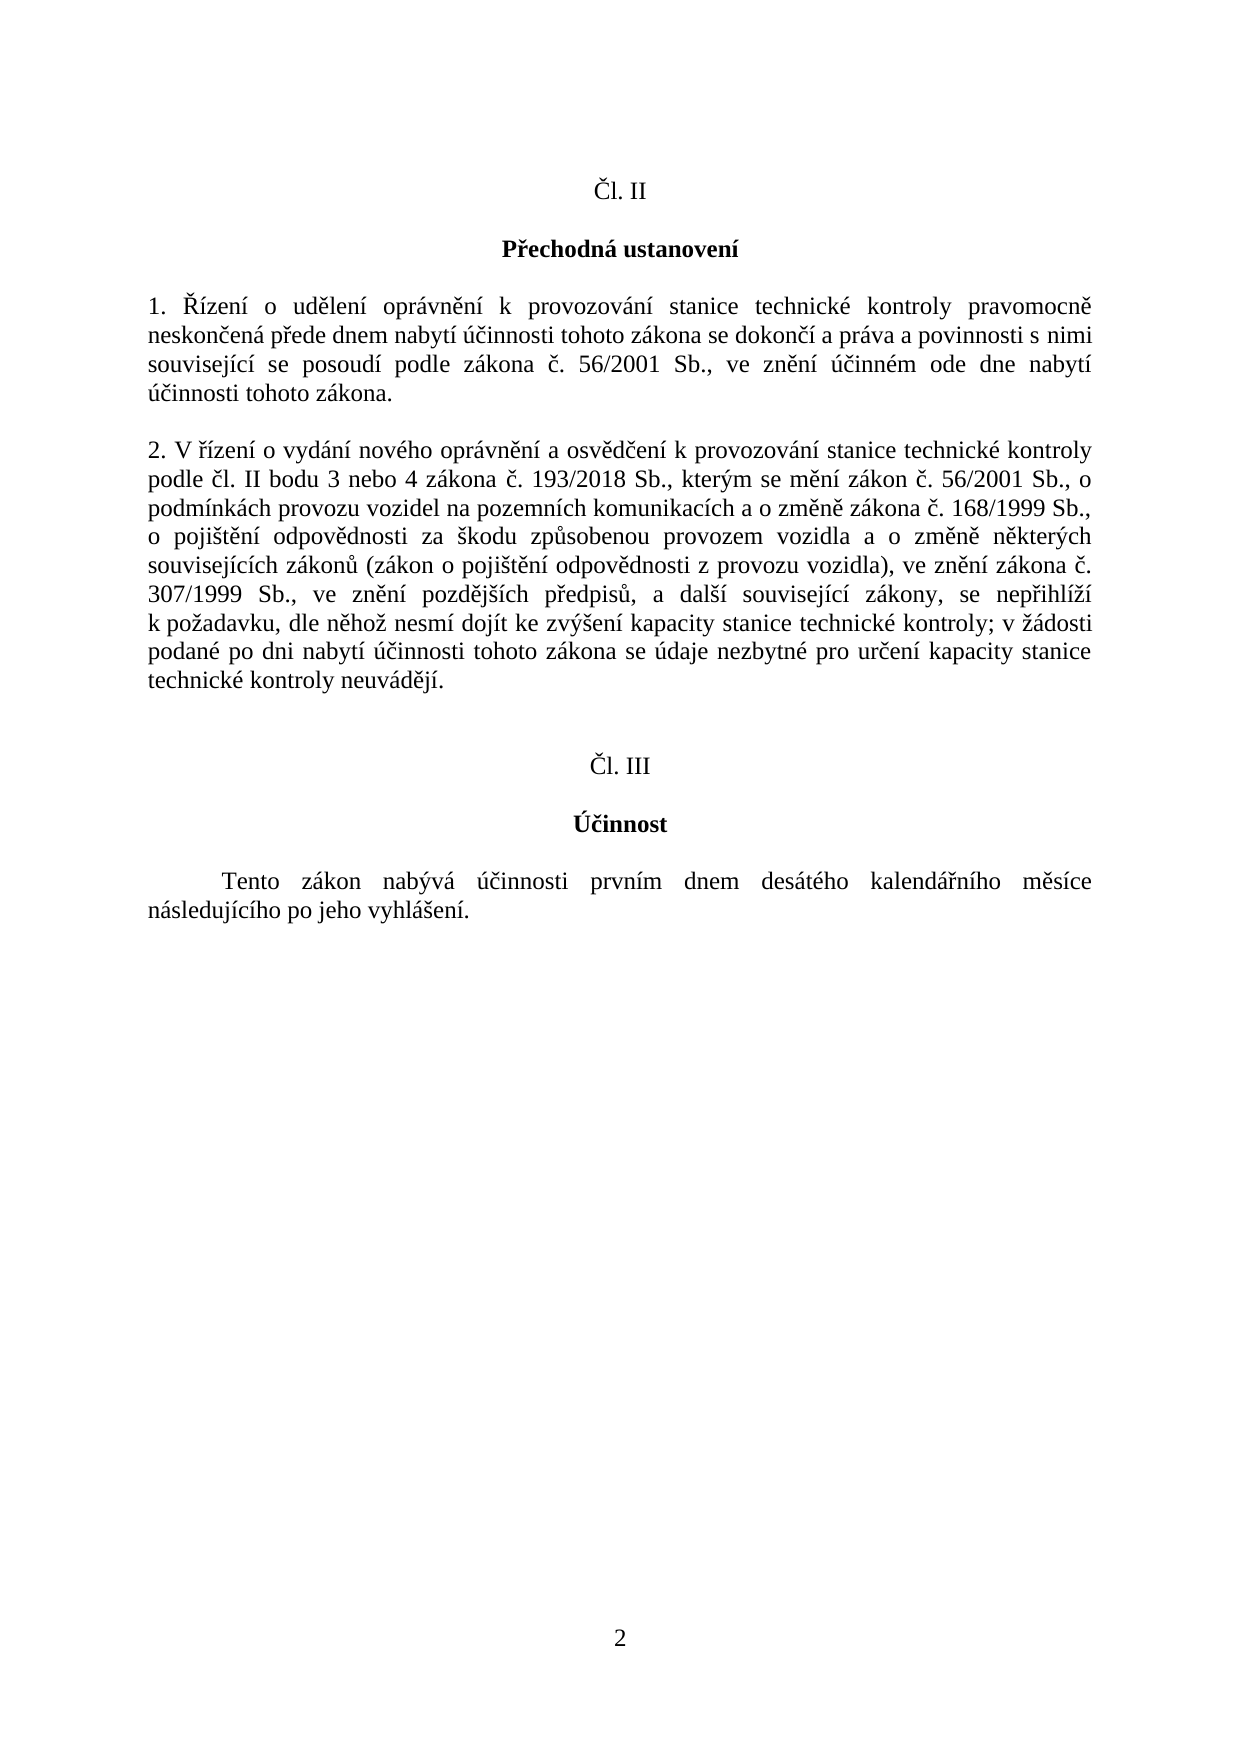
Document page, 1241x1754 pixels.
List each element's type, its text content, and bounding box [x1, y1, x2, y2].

text Tento zákon nabývá účinnosti prvním dnem desátého kalendářního měsíce následujícího po jeho vyhlášení. [148, 866, 1093, 924]
text Účinnost [148, 809, 1093, 838]
text 1. Řízení o udělení oprávnění k provozování stanice technické kontroly pravomocně neskončená přede dnem nabytí účinnosti tohoto zákona se dokončí a práva a povinnosti s nimi související se posoudí podle zákona č. 56/2001 Sb., ve znění účinném ode dne nabytí účinnosti tohoto zákona. [148, 291, 1093, 406]
text Přechodná ustanovení [148, 234, 1093, 263]
text 2. V řízení o vydání nového oprávnění a osvědčení k provozování stanice technické kontroly podle čl. II bodu 3 nebo 4 zákona č. 193/2018 Sb., kterým se mění zákon č. 56/2001 Sb., o podmínkách provozu vozidel na pozemních komunikacích a o změně zákona č. 168/1999 Sb., o pojištění odpovědnosti za škodu způsobenou provozem vozidla a o změně některých souvisejících zákonů (zákon o pojištění odpovědnosti z provozu vozidla), ve znění zákona č. 307/1999 Sb., ve znění pozdějších předpisů, a další související zákony, se nepřihlíží k požadavku, dle něhož nesmí dojít ke zvýšení kapacity stanice technické kontroly; v žádosti podané po dni nabytí účinnosti tohoto zákona se údaje nezbytné pro určení kapacity stanice technické kontroly neuvádějí. [148, 435, 1093, 694]
text Čl. II [148, 176, 1093, 205]
text Čl. III [148, 751, 1093, 780]
